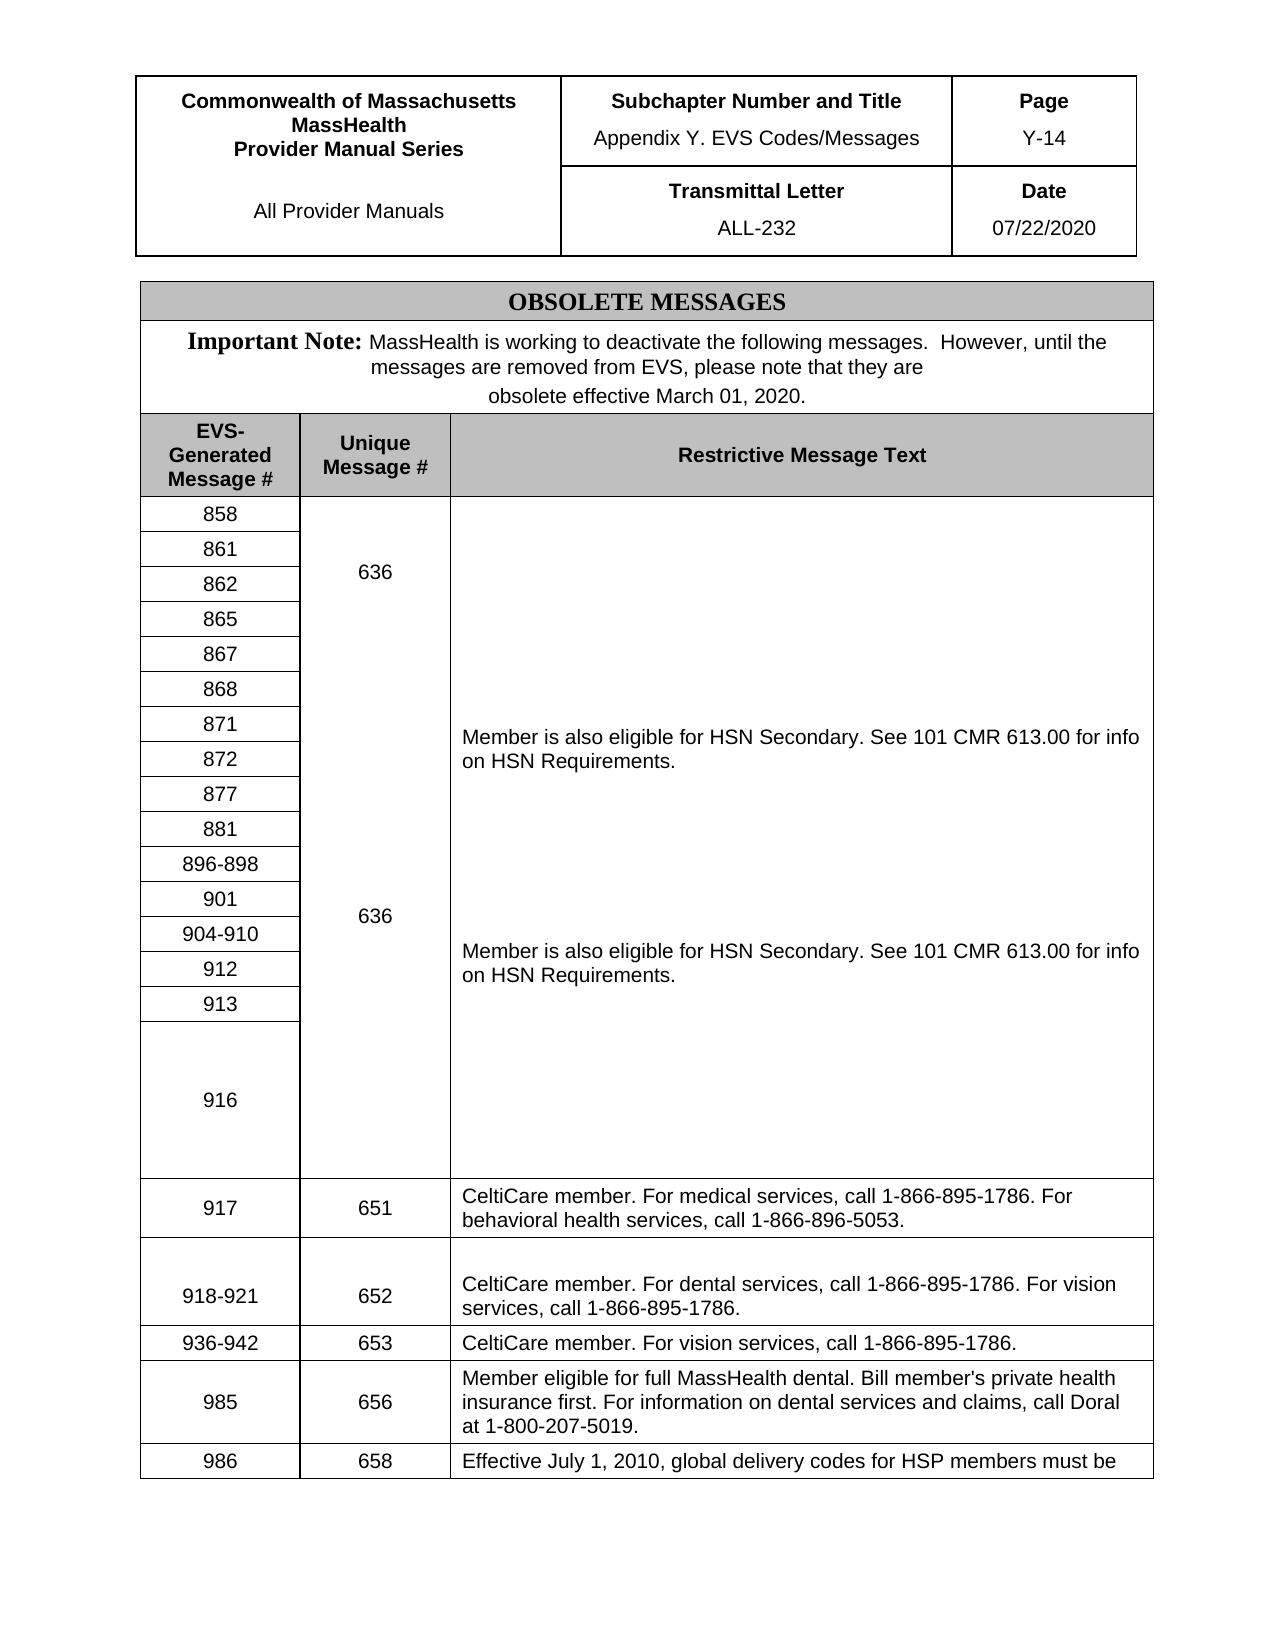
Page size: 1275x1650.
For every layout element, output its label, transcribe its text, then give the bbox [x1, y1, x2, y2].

table_cell 867 [141, 637, 299, 671]
table_cell Restrictive Message Text [451, 414, 1153, 496]
table_cell CeltiCare member. For vision services, call 1-866-895-1786. [451, 1326, 1153, 1360]
table_cell 872 [141, 742, 299, 776]
table_cell Member eligible for full MassHealth dental. Bill member's private health insurance first. For information on dental services and claims, call Doral at 1-800-207-5019. [451, 1361, 1153, 1443]
table_cell 865 [141, 602, 299, 636]
table_cell 658 [301, 1444, 450, 1478]
table_header OBSOLETE MESSAGES [141, 282, 1153, 320]
table_cell 916 [141, 1022, 299, 1178]
table_cell 986 [141, 1444, 299, 1478]
table_cell 651 [301, 1179, 450, 1237]
table_cell 871 [141, 707, 299, 741]
table_cell 861 [141, 532, 299, 566]
table_cell Important Note: MassHealth is working to deactivate the following messages. However, until the messages are removed from EVS, please note that they are obsolete effective March 01, 2020. [141, 321, 1153, 413]
table_cell Unique Message # [301, 414, 450, 496]
table_cell EVS-Generated Message # [141, 414, 299, 496]
table_cell Effective July 1, 2010, global delivery codes for HSP members must be billed to MassHealth. For more information, call 1-800-841-2900. [451, 1444, 1153, 1478]
table_cell 858 [141, 497, 299, 531]
table_cell 896-898 [141, 847, 299, 881]
table_cell 917 [141, 1179, 299, 1237]
table_cell 913 [141, 987, 299, 1021]
table_cell 862 [141, 567, 299, 601]
table_cell 881 [141, 812, 299, 846]
table_cell 904-910 [141, 917, 299, 951]
table_cell 936-942 [141, 1326, 299, 1360]
table_cell CeltiCare member. For dental services, call 1-866-895-1786. For vision services, call 1-866-895-1786. [451, 1238, 1153, 1325]
table_cell 901 [141, 882, 299, 916]
table_cell Member is also eligible for HSN Secondary. See 101 CMR 613.00 for info on HSN Requirements. Member is also eligible for HSN Secondary. See 101 CMR 613.00 for info on HSN Requirements. [451, 497, 1153, 1178]
table_cell 653 [301, 1326, 450, 1360]
table_cell 912 [141, 952, 299, 986]
table_cell 636 636 [301, 497, 450, 1178]
table_cell 877 [141, 777, 299, 811]
table_cell 985 [141, 1361, 299, 1443]
table_cell 652 [301, 1238, 450, 1325]
table_cell 656 [301, 1361, 450, 1443]
table_cell CeltiCare member. For medical services, call 1-866-895-1786. For behavioral health services, call 1-866-896-5053. [451, 1179, 1153, 1237]
table_cell 918-921 [141, 1238, 299, 1325]
table_cell 868 [141, 672, 299, 706]
